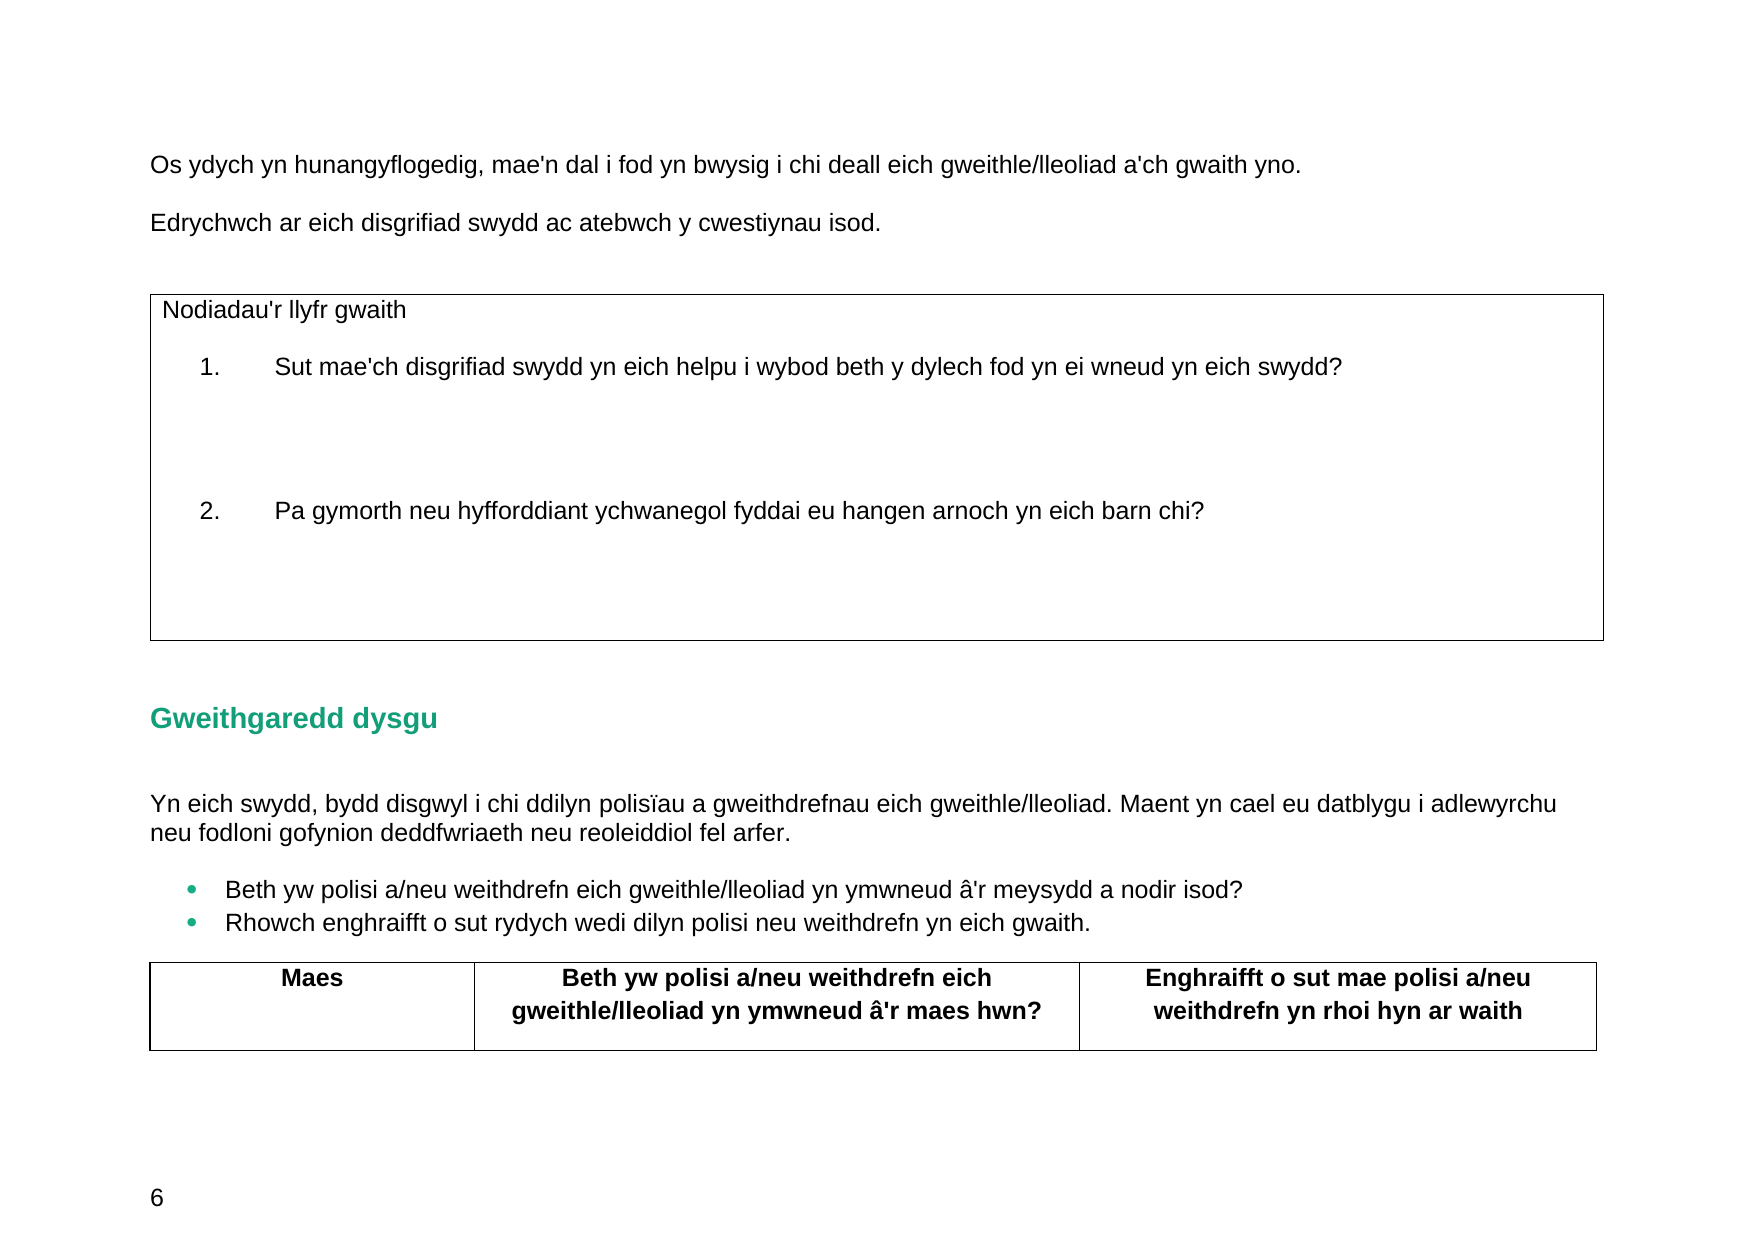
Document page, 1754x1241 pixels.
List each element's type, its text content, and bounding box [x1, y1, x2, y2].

text Os ydych yn hunangyflogedig, mae'n dal i fod yn bwysig i chi deall eich gweithle/lleoliad a'ch gwaith yno. [150, 150, 1604, 179]
text Yn eich swydd, bydd disgwyl i chi ddilyn polisïau a gweithdrefnau eich gweithle/lleoliad. Maent yn cael eu datblygu i adlewyrchu neu fodloni gofynion deddfwriaeth neu reoleiddiol fel arfer. [150, 789, 1604, 846]
list Beth yw polisi a/neu weithdrefn eich gweithle/lleoliad yn ymwneud â'r meysydd a nodir isod? [187, 875, 1604, 904]
table_header Nodiadau'r llyfr gwaith Sut mae'ch disgrifiad swydd yn eich helpu i wybod beth y dylech fod yn ei wneud yn eich swydd? Pa gymorth neu hyfforddiant ychwanegol fyddai eu hangen arnoch yn eich barn chi? [151, 295, 1603, 640]
table_header Maes [151, 963, 474, 1050]
table_header Enghraifft o sut mae polisi a/neu weithdrefn yn rhoi hyn ar waith [1080, 963, 1596, 1050]
table_header Beth yw polisi a/neu weithdrefn eich gweithle/lleoliad yn ymwneud â'r maes hwn? [475, 963, 1079, 1050]
text Edrychwch ar eich disgrifiad swydd ac atebwch y cwestiynau isod. [150, 207, 1604, 236]
subtitle Gweithgaredd dysgu [150, 701, 1604, 734]
list Rhowch enghraifft o sut rydych wedi dilyn polisi neu weithdrefn yn eich gwaith. [187, 908, 1604, 937]
